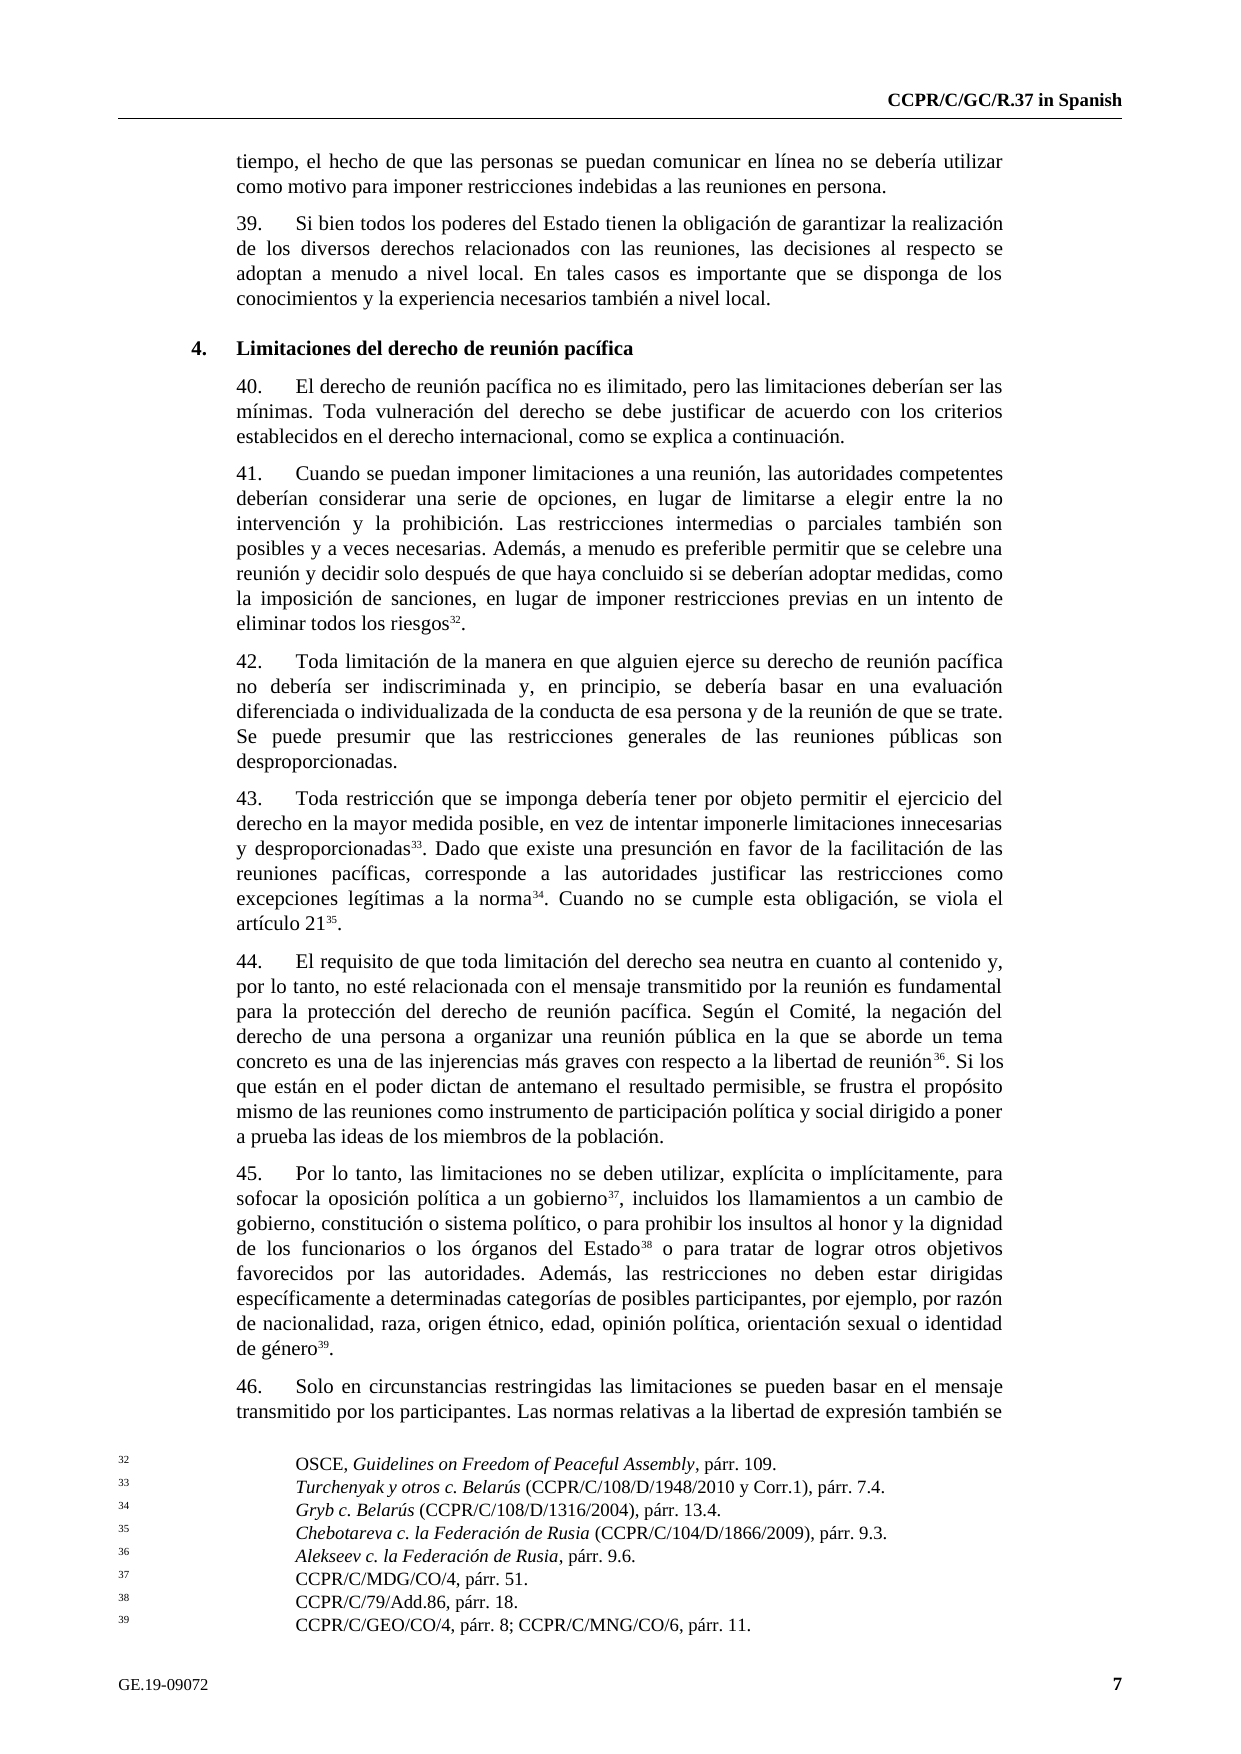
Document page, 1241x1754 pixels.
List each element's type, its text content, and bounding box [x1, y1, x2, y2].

text 42. Toda limitación de la manera en que alguien ejerce su derecho de reunión pacífica no debería ser indiscriminada y, en principio, se debería basar en una evaluación diferenciada o individualizada de la conducta de esa persona y de la reunión de que se trate. Se puede presumir que las restricciones generales de las reuniones públicas son desproporcionadas. [236, 648, 1004, 773]
text 40. El derecho de reunión pacífica no es ilimitado, pero las limitaciones deberían ser las mínimas. Toda vulneración del derecho se debe justificar de acuerdo con los criterios establecidos en el derecho internacional, como se explica a continuación. [236, 373, 1004, 448]
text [236, 1373, 1004, 1423]
text 41. Cuando se puedan imponer limitaciones a una reunión, las autoridades competentes deberían considerar una serie de opciones, en lugar de limitarse a elegir entre la no intervención y la prohibición. Las restricciones intermedias o parciales también son posibles y a veces necesarias. Además, a menudo es preferible permitir que se celebre una reunión y decidir solo después de que haya concluido si se deberían adoptar medidas, como la imposición de sanciones, en lugar de imponer restricciones previas en un intento de eliminar todos los riesgos. [236, 460, 1004, 635]
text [236, 148, 1004, 198]
text 39. Si bien todos los poderes del Estado tienen la obligación de garantizar la realización de los diversos derechos relacionados con las reuniones, las decisiones al respecto se adoptan a menudo a nivel local. En tales casos es importante que se disponga de los conocimientos y la experiencia necesarios también a nivel local. [236, 210, 1004, 310]
text 4. Limitaciones del derecho de reunión pacífica [118, 335, 1004, 360]
text 44. El requisito de que toda limitación del derecho sea neutra en cuanto al contenido y, por lo tanto, no esté relacionada con el mensaje transmitido por la reunión es fundamental para la protección del derecho de reunión pacífica. Según el Comité, la negación del derecho de una persona a organizar una reunión pública en la que se aborde un tema concreto es una de las injerencias más graves con respecto a la libertad de reunión. Si los que están en el poder dictan de antemano el resultado permisible, se frustra el propósito mismo de las reuniones como instrumento de participación política y social dirigido a poner a prueba las ideas de los miembros de la población. [236, 948, 1004, 1148]
text 45. Por lo tanto, las limitaciones no se deben utilizar, explícita o implícitamente, para sofocar la oposición política a un gobierno, incluidos los llamamientos a un cambio de gobierno, constitución o sistema político, o para prohibir los insultos al honor y la dignidad de los funcionarios o los órganos del Estado o para tratar de lograr otros objetivos favorecidos por las autoridades. Además, las restricciones no deben estar dirigidas específicamente a determinadas categorías de posibles participantes, por ejemplo, por razón de nacionalidad, raza, origen étnico, edad, opinión política, orientación sexual o identidad de género. [236, 1160, 1004, 1360]
text 43. Toda restricción que se imponga debería tener por objeto permitir el ejercicio del derecho en la mayor medida posible, en vez de intentar imponerle limitaciones innecesarias y desproporcionadas. Dado que existe una presunción en favor de la facilitación de las reuniones pacíficas, corresponde a las autoridades justificar las restricciones como excepciones legítimas a la norma. Cuando no se cumple esta obligación, se viola el artículo 21. [236, 785, 1004, 935]
